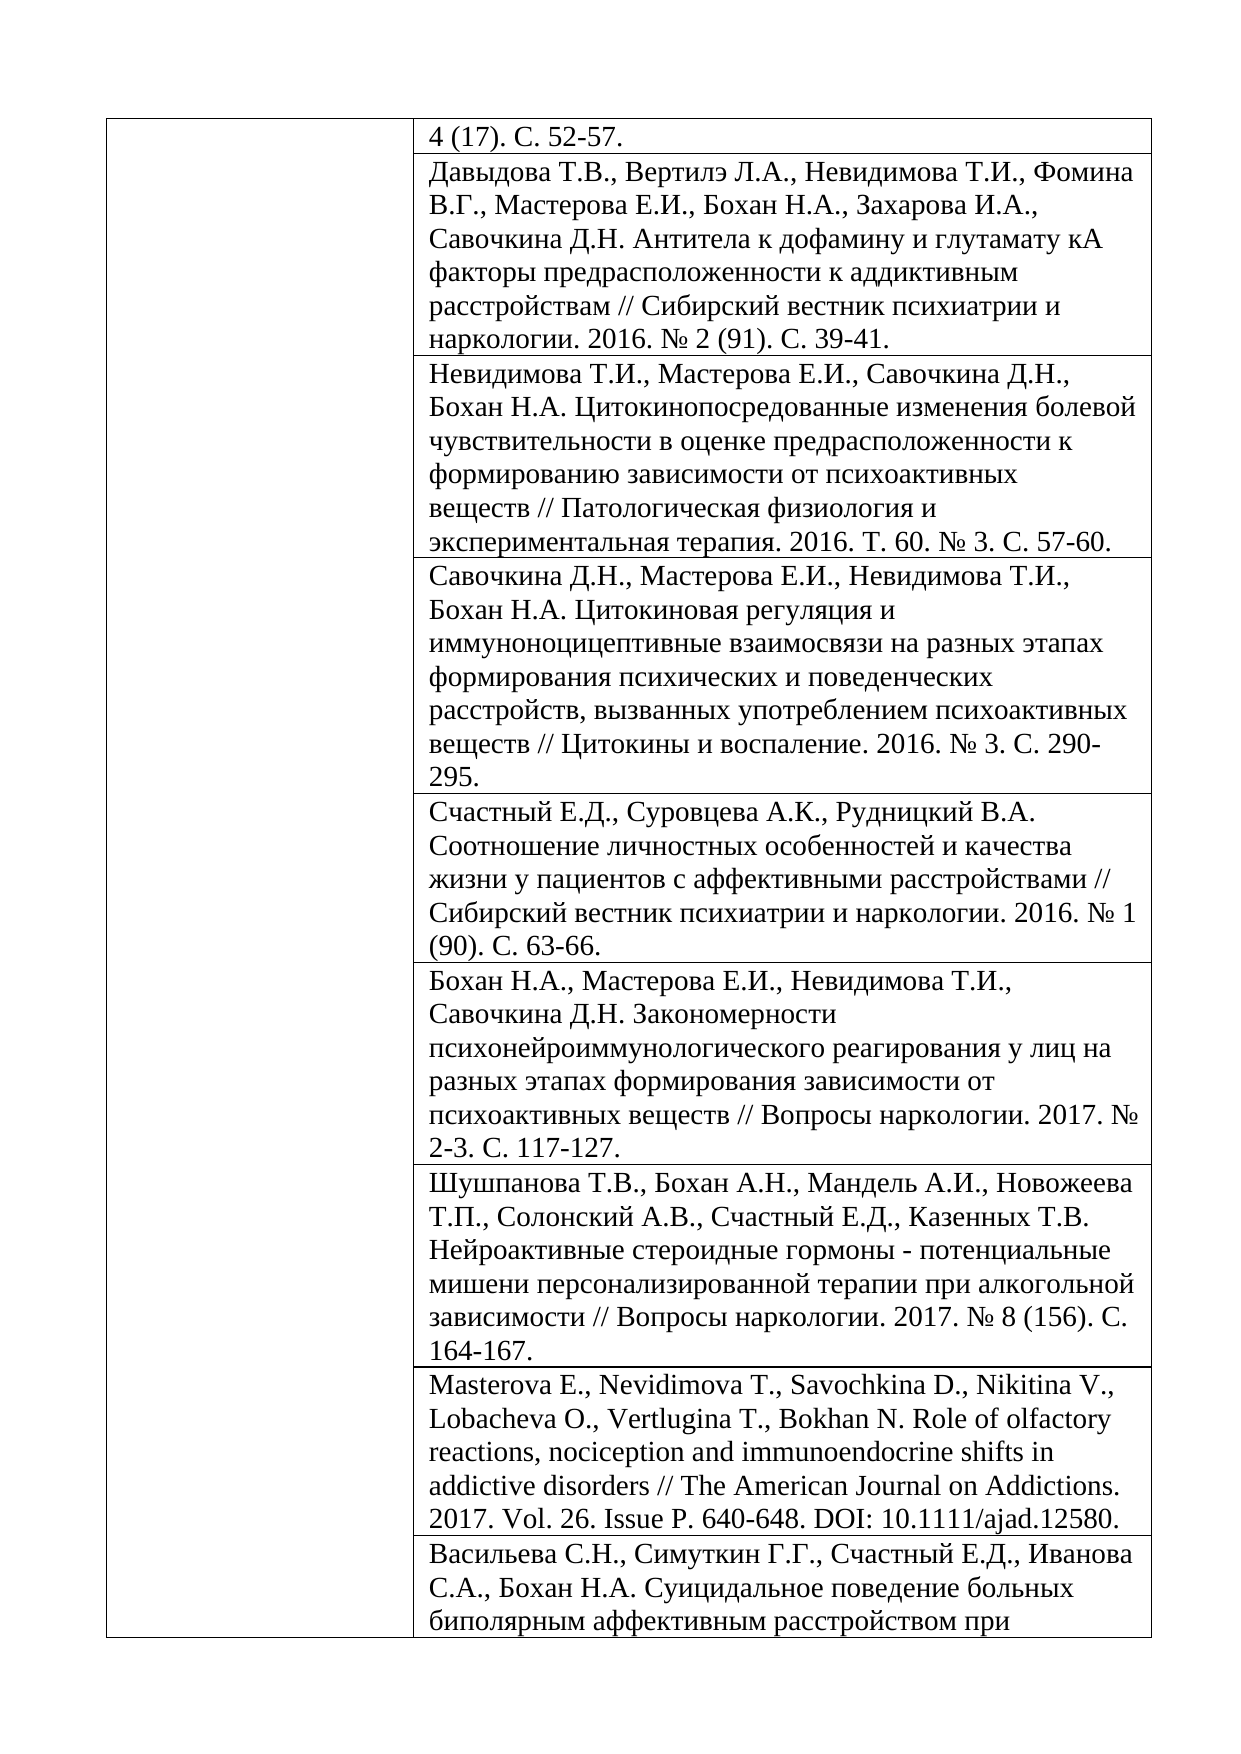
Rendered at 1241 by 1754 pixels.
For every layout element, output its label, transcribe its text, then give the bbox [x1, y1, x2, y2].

table_cell Давыдова Т.В., Вертилэ Л.А., Невидимова Т.И., Фомина В.Г., Мастерова Е.И., Бохан Н.А., Захарова И.А., Савочкина Д.Н. Антитела к дофамину и глутамату кА факторы предрасположенности к аддиктивным расстройствам // Сибирский вестник психиатрии и наркологии. 2016. № 2 (91). С. 39-41. [414, 154, 1151, 355]
table_cell Бохан Н.А., Мастерова Е.И., Невидимова Т.И., Савочкина Д.Н. Закономерности психонейроиммунологического реагирования у лиц на разных этапах формирования зависимости от психоактивных веществ // Вопросы наркологии. 2017. № 2-3. С. 117-127. [414, 963, 1151, 1164]
table_cell Шушпанова Т.В., Бохан А.Н., Мандель А.И., Новожеева Т.П., Солонский А.В., Счастный Е.Д., Казенных Т.В. Нейроактивные стероидные гормоны - потенциальные мишени персонализированной терапии при алкогольной зависимости // Вопросы наркологии. 2017. № 8 (156). С. 164-167. [414, 1165, 1151, 1366]
table_cell Masterova E., Nevidimova T., Savochkina D., Nikitina V., Lobacheva O., Vertlugina T., Bokhan N. Role of olfactory reactions, nociception and immunoendocrine shifts in addictive disorders // The American Journal on Addictions. 2017. Vol. 26. Issue P. 640-648. DOI: 10.1111/ajad.12580. [414, 1368, 1151, 1535]
table_cell Счастный Е.Д., Суровцева А.К., Рудницкий В.А. Соотношение личностных особенностей и качества жизни у пациентов с аффективными расстройствами // Сибирский вестник психиатрии и наркологии. 2016. № 1 (90). С. 63-66. [414, 794, 1151, 962]
table_cell Савочкина Д.Н., Мастерова Е.И., Невидимова Т.И., Бохан Н.А. Цитокиновая регуляция и иммуноноцицептивные взаимосвязи на разных этапах формирования психических и поведенческих расстройств, вызванных употреблением психоактивных веществ // Цитокины и воспаление. 2016. № 3. С. 290-295. [414, 558, 1151, 793]
table_cell Невидимова Т.И., Мастерова Е.И., Савочкина Д.Н., Бохан Н.А. Цитокинопосредованные изменения болевой чувствительности в оценке предрасположенности к формированию зависимости от психоактивных веществ // Патологическая физиология и экспериментальная терапия. 2016. Т. 60. № 3. С. 57-60. [414, 356, 1151, 557]
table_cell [414, 119, 1151, 153]
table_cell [414, 1536, 1151, 1637]
